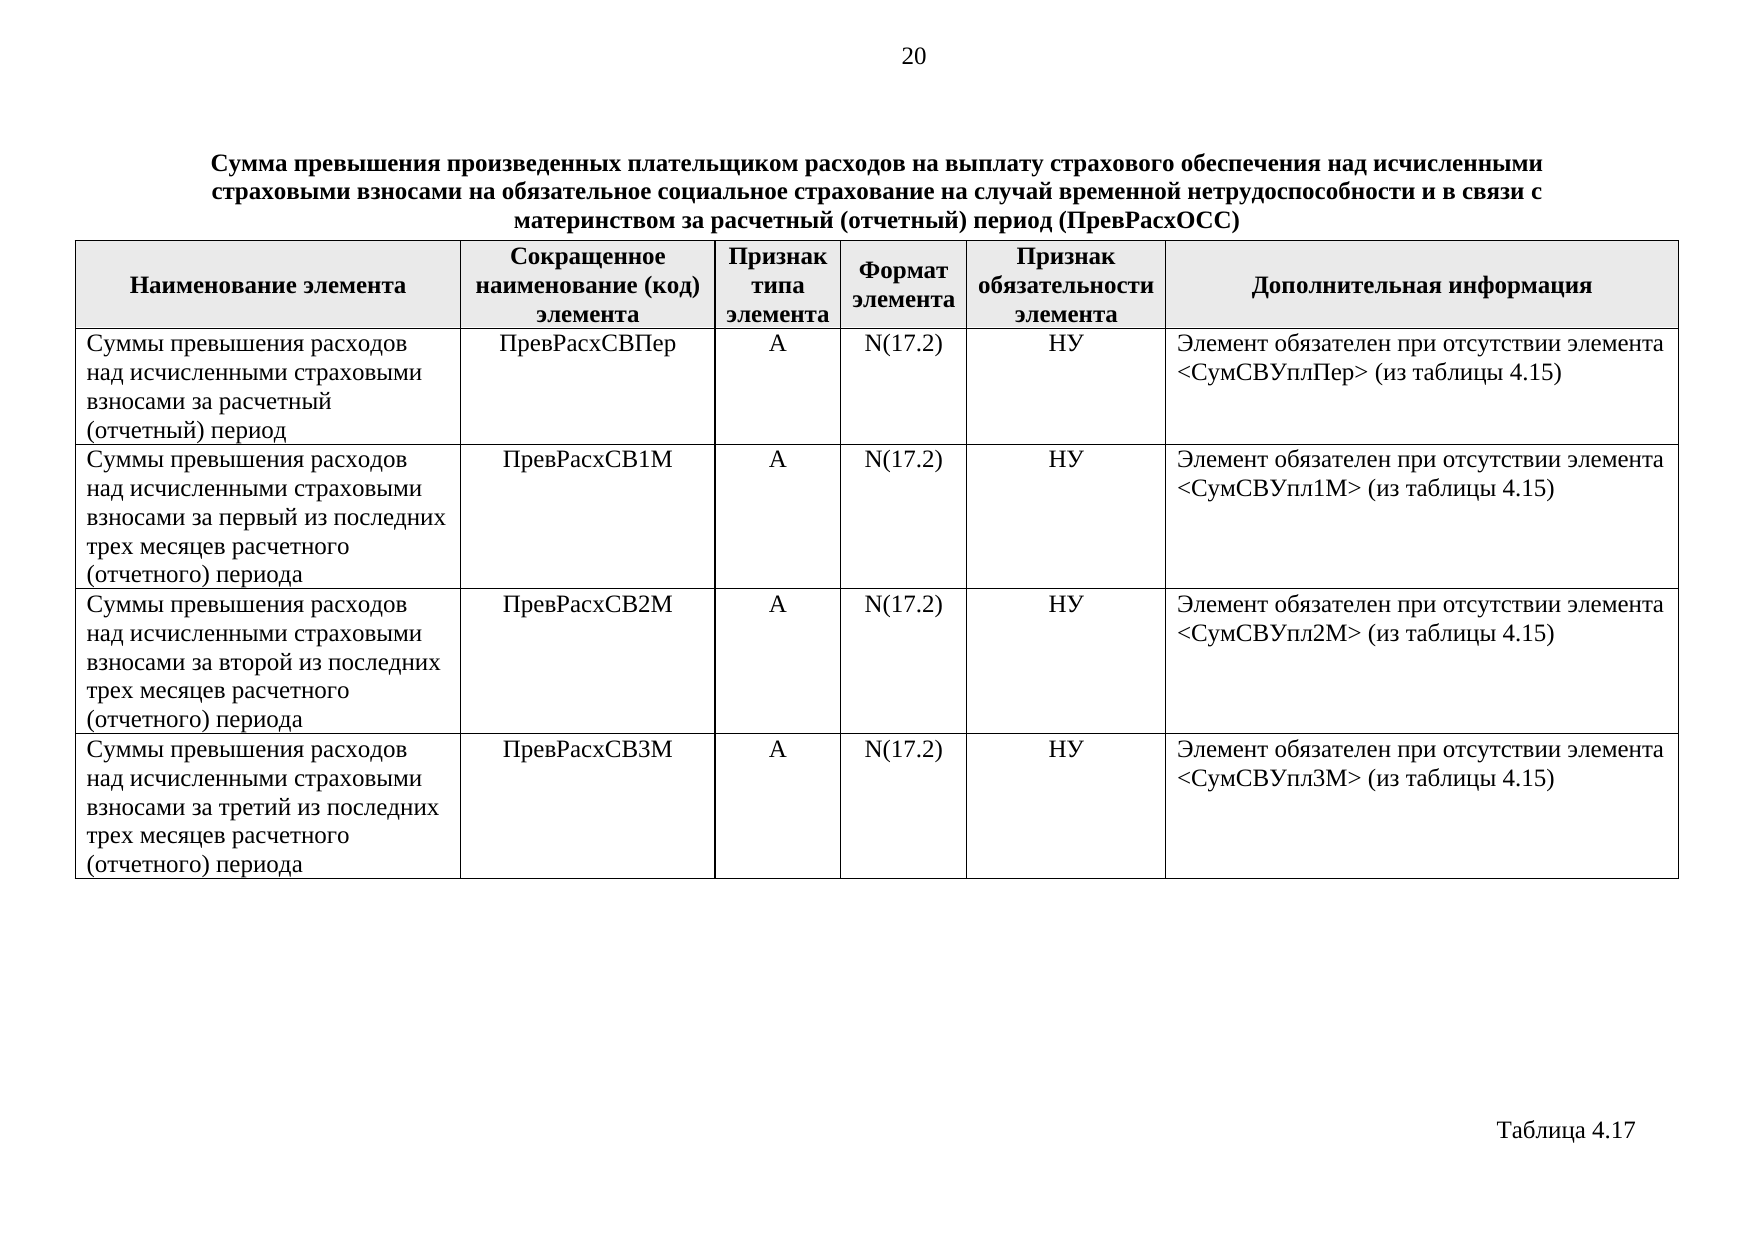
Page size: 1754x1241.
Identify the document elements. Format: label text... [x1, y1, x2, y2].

table_cell Суммы превышения расходов над исчисленными страховыми взносами за второй из последних трех месяцев расчетного (отчетного) периода [76, 589, 460, 733]
table_cell Элемент обязателен при отсутствии элемента <СумСВУплПер> (из таблицы 4.15) [1166, 329, 1678, 443]
table_cell ПревРасхСВПер [461, 329, 714, 443]
table_cell Суммы превышения расходов над исчисленными страховыми взносами за третий из последних трех месяцев расчетного (отчетного) периода [76, 734, 460, 878]
table_header Признак типа элемента [716, 241, 840, 327]
text Таблица 4.17 [89, 1115, 1636, 1144]
table_cell N(17.2) [841, 329, 966, 443]
text Сумма превышения произведенных плательщиком расходов на выплату страхового обеспечения над исчисленными страховыми взносами на обязательное социальное страхование на случай временной нетрудоспособности и в связи с материнством за расчетный (отчетный) период (ПревРасхОСС) [148, 148, 1606, 234]
table_cell N(17.2) [841, 589, 966, 733]
table_cell A [716, 734, 840, 878]
table_cell Суммы превышения расходов над исчисленными страховыми взносами за расчетный (отчетный) период [76, 329, 460, 443]
table_cell Элемент обязателен при отсутствии элемента <СумСВУпл3М> (из таблицы 4.15) [1166, 734, 1678, 878]
table_cell A [716, 329, 840, 443]
table_cell НУ [967, 329, 1165, 443]
table_header Признак обязательности элемента [967, 241, 1165, 327]
table_cell ПревРасхСВ2М [461, 589, 714, 733]
table_cell ПревРасхСВ1М [461, 445, 714, 588]
table_cell ПревРасхСВ3М [461, 734, 714, 878]
table_header Дополнительная информация [1166, 241, 1678, 327]
table_header Наименование элемента [76, 241, 460, 327]
table_cell НУ [967, 589, 1165, 733]
table_cell A [716, 589, 840, 733]
table_header Формат элемента [841, 241, 966, 327]
table_cell N(17.2) [841, 734, 966, 878]
table_cell Элемент обязателен при отсутствии элемента <СумСВУпл2М> (из таблицы 4.15) [1166, 589, 1678, 733]
table_cell Элемент обязателен при отсутствии элемента <СумСВУпл1М> (из таблицы 4.15) [1166, 445, 1678, 588]
table_cell N(17.2) [841, 445, 966, 588]
table_header Сокращенное наименование (код) элемента [461, 241, 714, 327]
table_cell НУ [967, 734, 1165, 878]
table_cell Суммы превышения расходов над исчисленными страховыми взносами за первый из последних трех месяцев расчетного (отчетного) периода [76, 445, 460, 588]
table_cell НУ [967, 445, 1165, 588]
table_cell A [716, 445, 840, 588]
